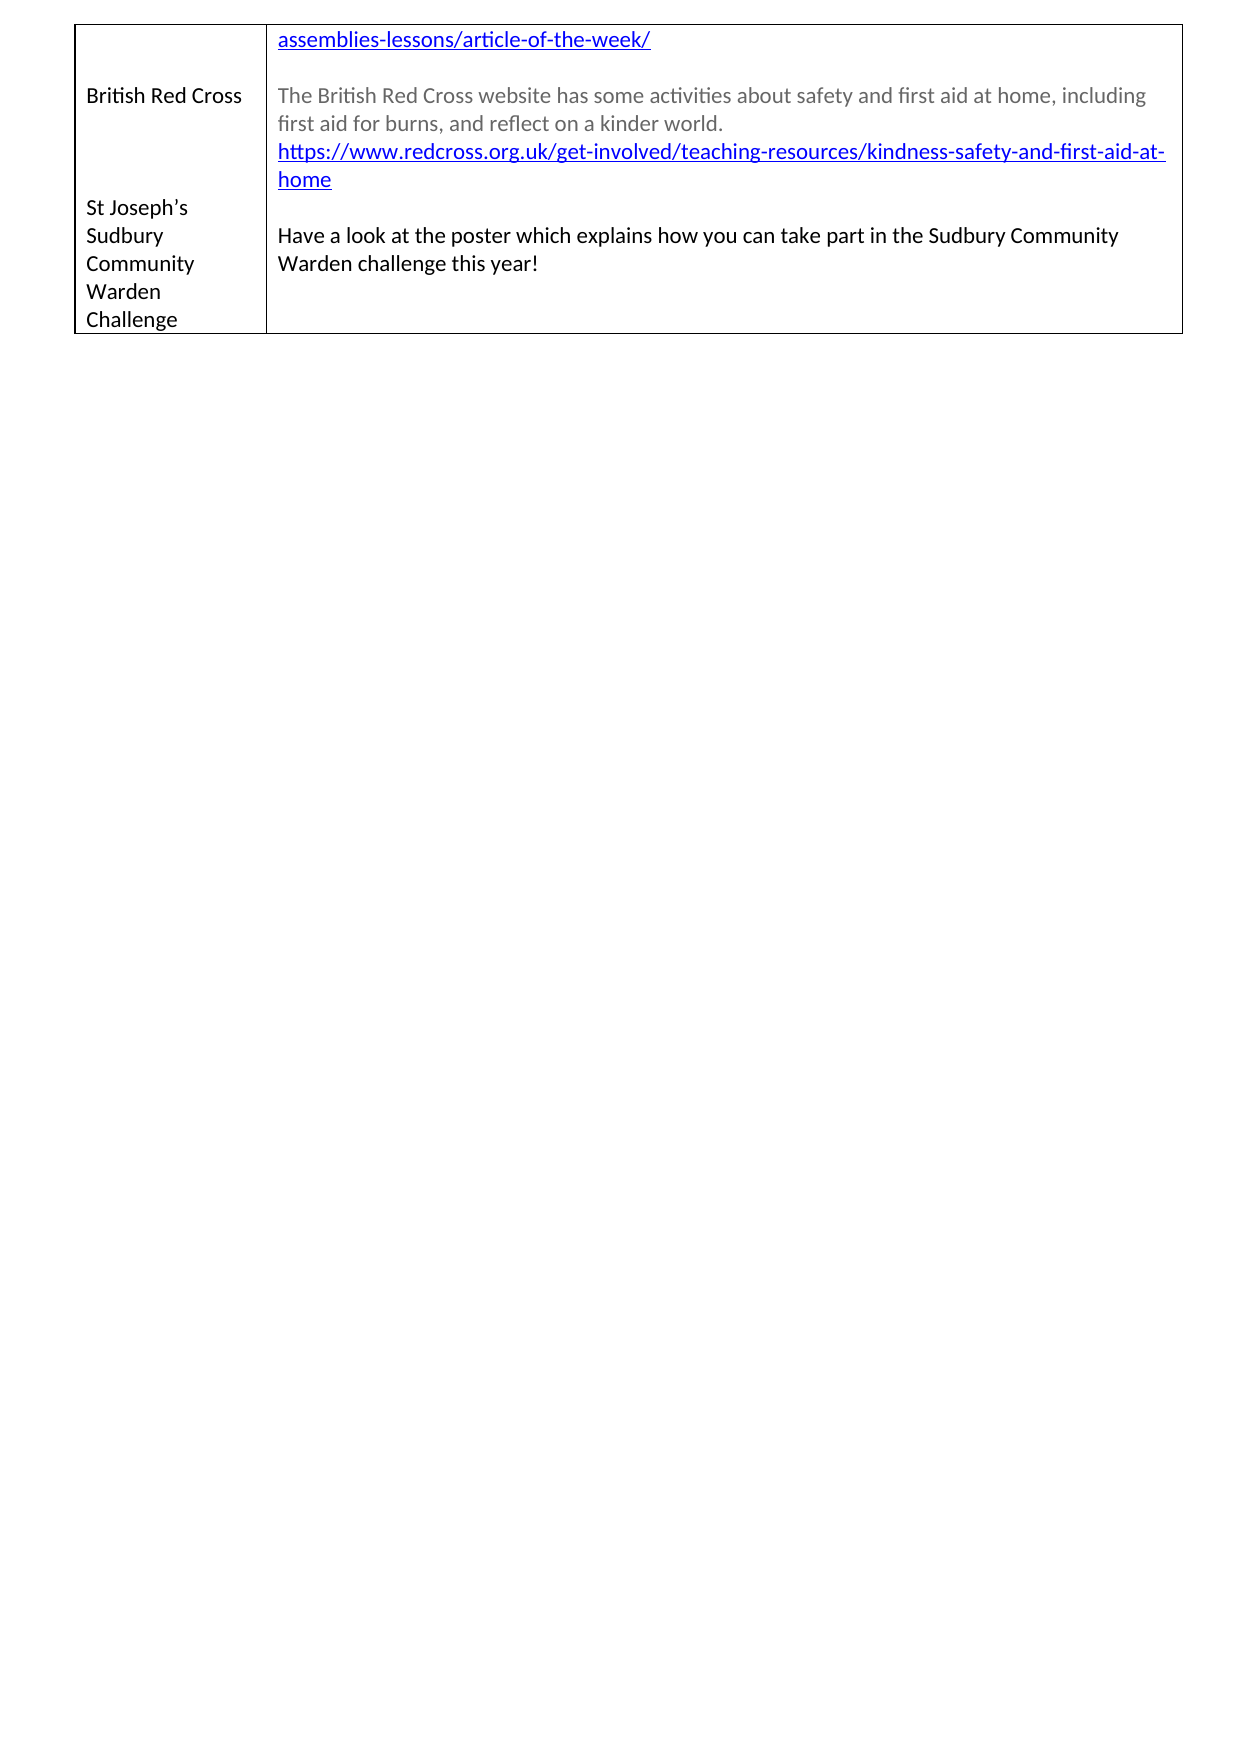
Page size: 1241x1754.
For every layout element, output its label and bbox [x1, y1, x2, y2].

table_cell [76, 25, 266, 333]
table_cell [267, 25, 1182, 333]
